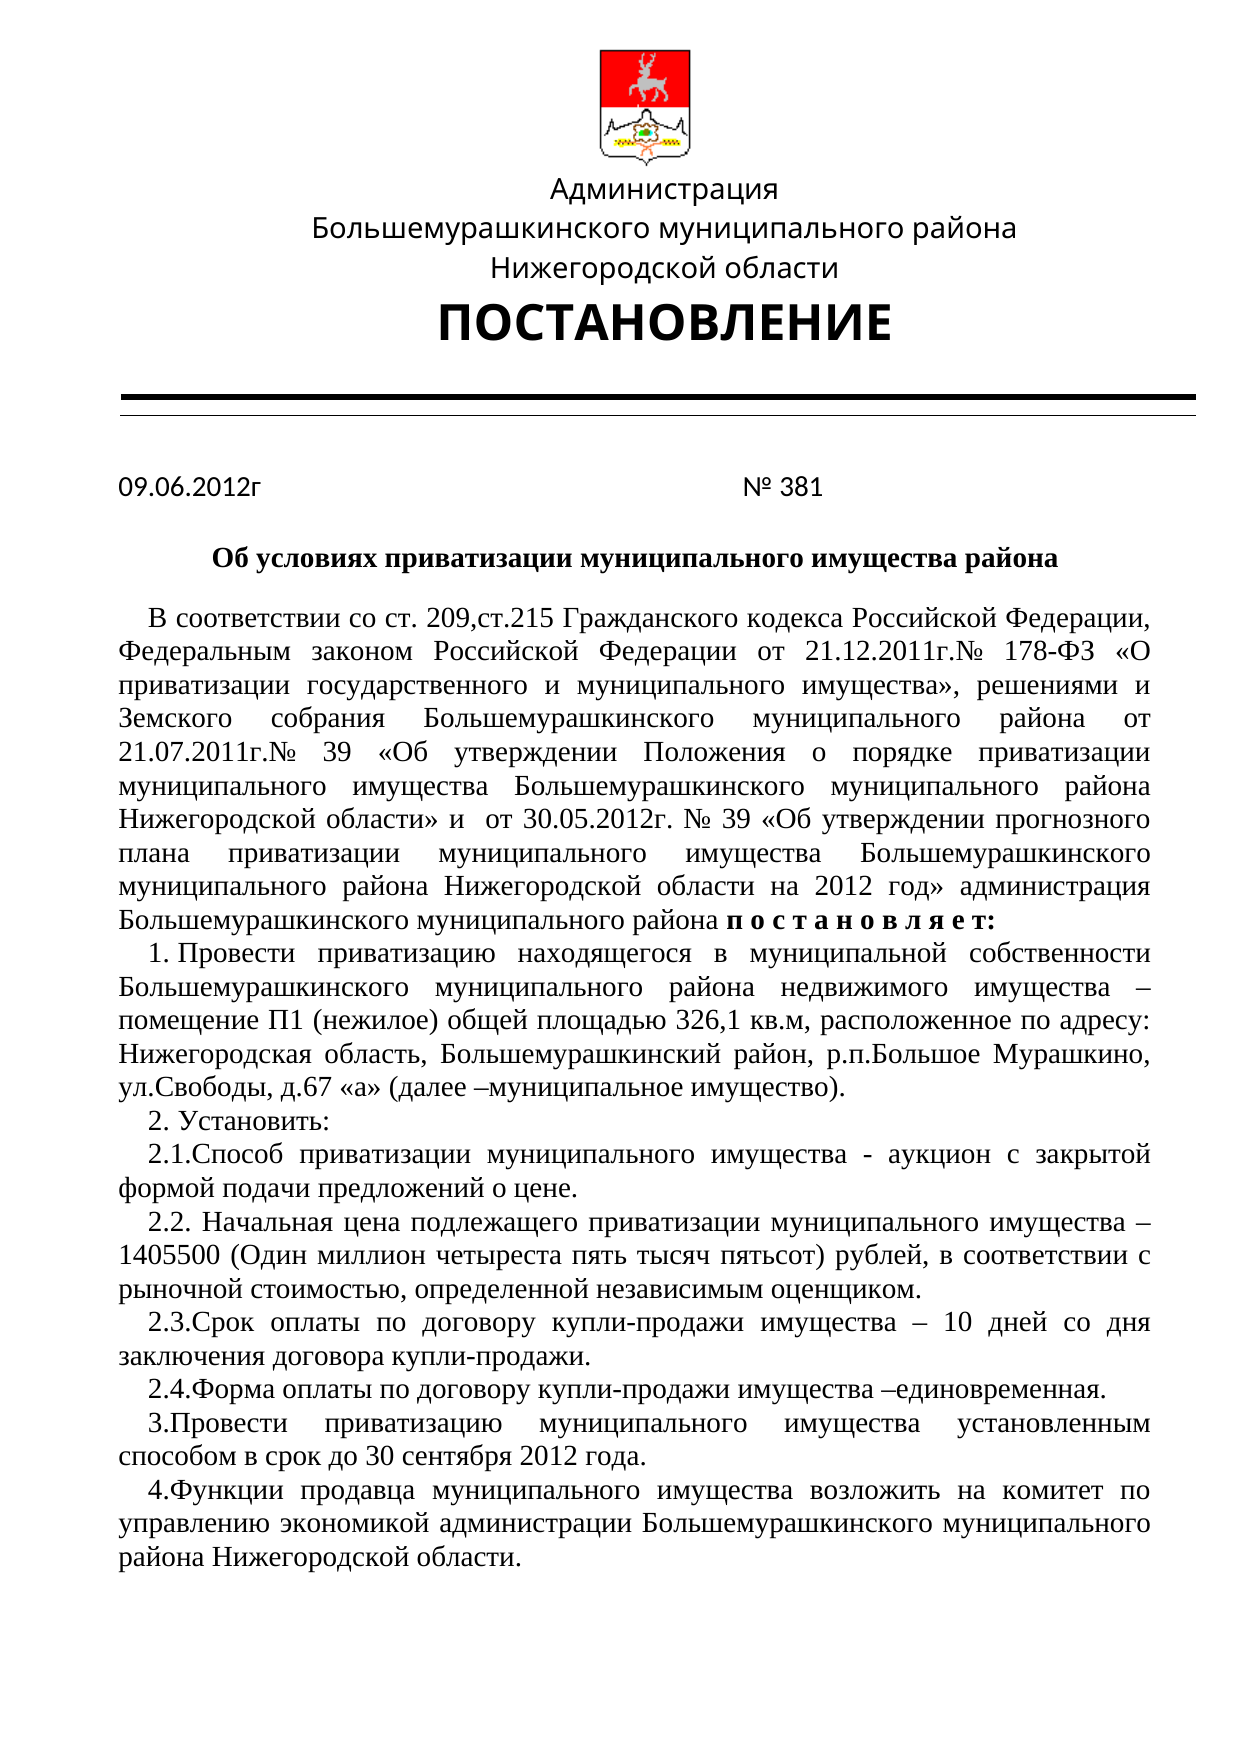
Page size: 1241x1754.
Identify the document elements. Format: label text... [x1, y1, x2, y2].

list Провести приватизацию находящегося в муниципальной собственности Большемурашкинского муниципального района недвижимого имущества – помещение П1 (нежилое) общей площадью 326,1 кв.м, расположенное по адресу: Нижегородская область, Большемурашкинский район, р.п.Большое Мурашкино, ул.Свободы, д.67 «а» (далее –муниципальное имущество). [118, 935, 1152, 1103]
title Администрация [177, 118, 1152, 208]
list 2.4.Форма оплаты по договору купли-продажи имущества –единовременная. [118, 1371, 1152, 1405]
list 2.3.Срок оплаты по договору купли-продажи имущества – 10 дней со дня заключения договора купли-продажи. [118, 1304, 1152, 1371]
text Об условиях приватизации муниципального имущества района [118, 541, 1152, 574]
text Большемурашкинского муниципального района [177, 208, 1152, 247]
list 2.1.Способ приватизации муниципального имущества - аукцион с закрытой формой подачи предложений о цене. [118, 1137, 1152, 1204]
text В соответствии со ст. 209,ст.215 Гражданского кодекса Российской Федерации, Федеральным законом Российской Федерации от 21.12.2011г.№ 178-ФЗ «О приватизации государственного и муниципального имущества», решениями и Земского собрания Большемурашкинского муниципального района от 21.07.2011г.№ 39 «Об утверждении Положения о порядке приватизации муниципального имущества Большемурашкинского муниципального района Нижегородской области» и от 30.05.2012г. № 39 «Об утверждении прогнозного плана приватизации муниципального имущества Большемурашкинского муниципального района Нижегородской области на 2012 год» администрация Большемурашкинского муниципального района п о с т а н о в л я е т: [118, 600, 1152, 935]
text 09.06.2012г № 381 [118, 468, 1152, 504]
picture [589, 43, 703, 169]
list 2.2. Начальная цена подлежащего приватизации муниципального имущества – 1405500 (Один миллион четыреста пять тысяч пятьсот) рублей, в соответствии с рыночной стоимостью, определенной независимым оценщиком. [118, 1204, 1152, 1304]
list 3.Провести приватизацию муниципального имущества установленным способом в срок до 30 сентября 2012 года. [118, 1405, 1152, 1472]
text ПОСТАНОВЛЕНИЕ [177, 287, 1152, 355]
list Установить: [118, 1103, 1152, 1137]
list 4.Функции продавца муниципального имущества возложить на комитет по управлению экономикой администрации Большемурашкинского муниципального района Нижегородской области. [118, 1472, 1152, 1573]
text Нижегородской области [177, 247, 1152, 287]
